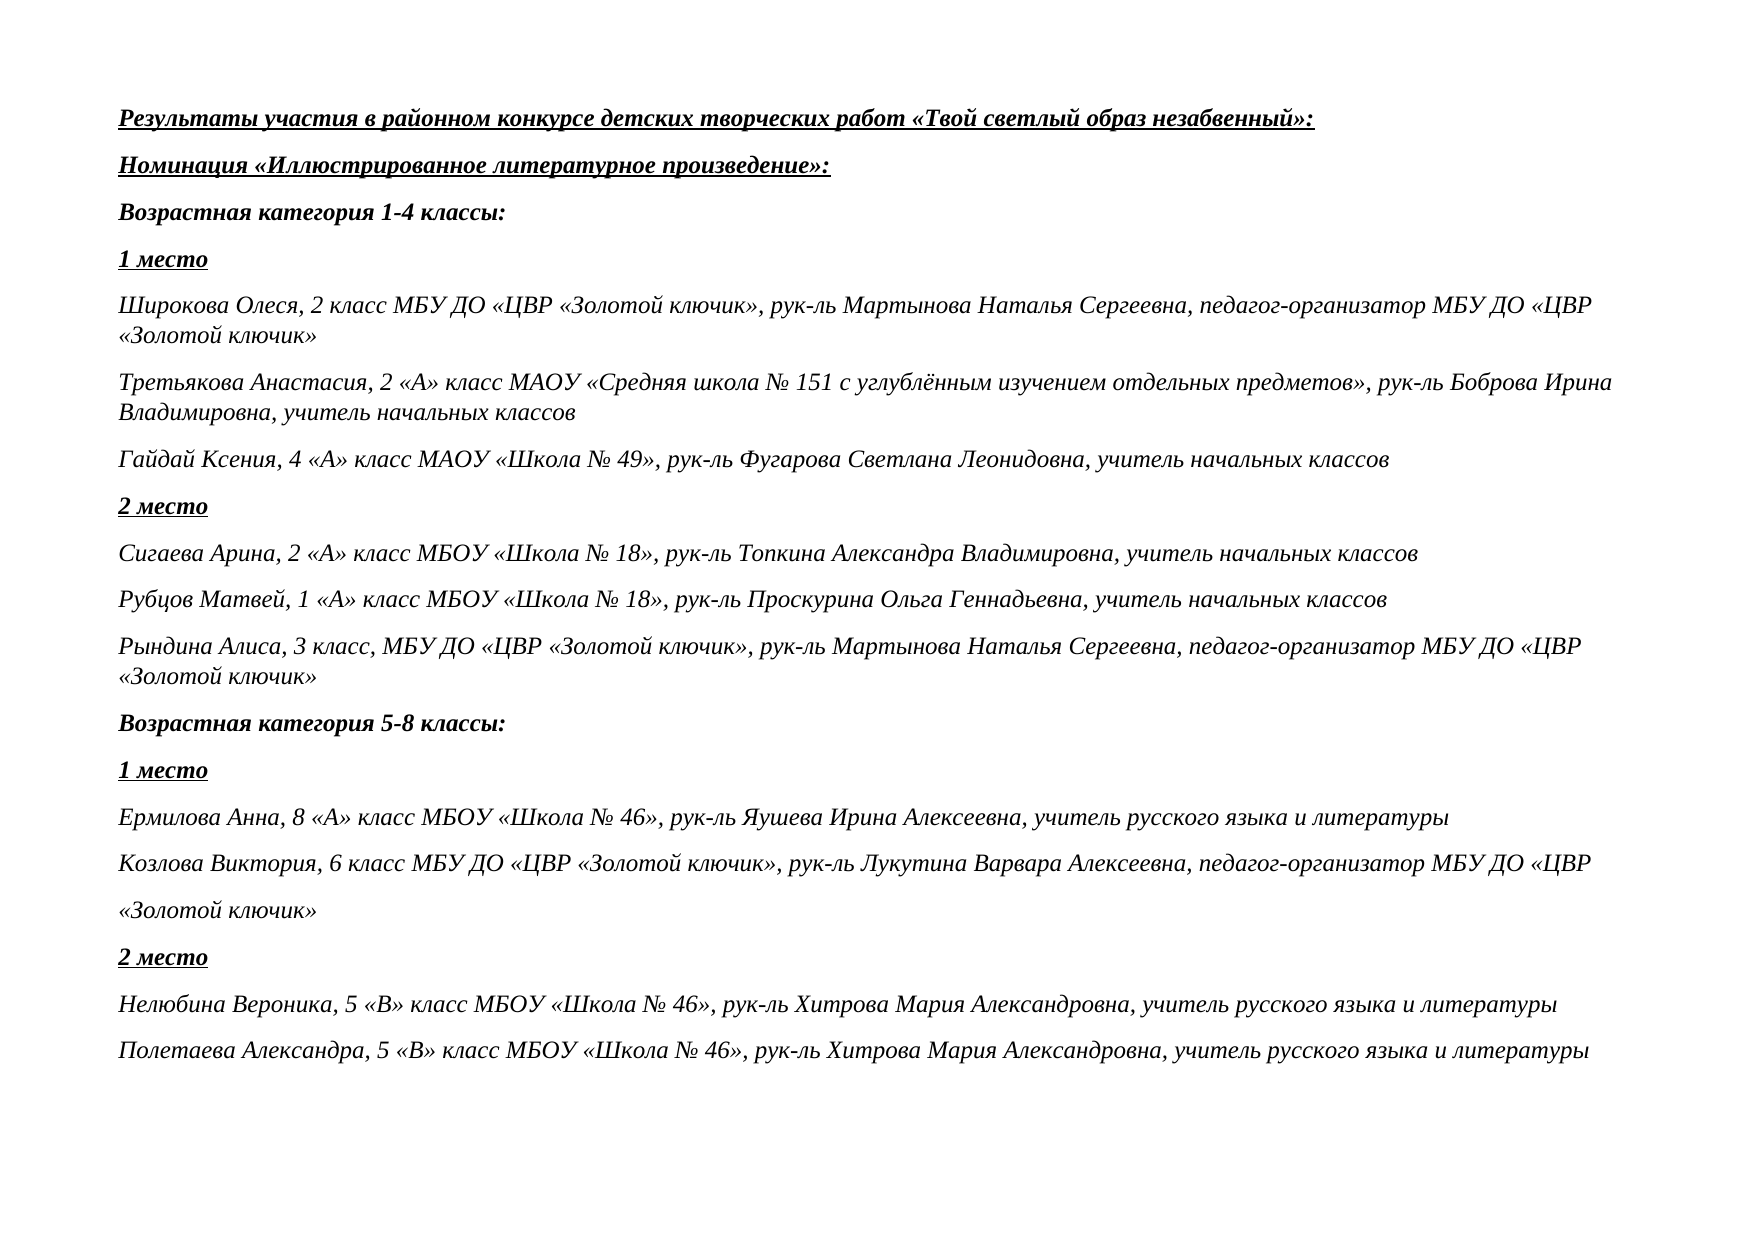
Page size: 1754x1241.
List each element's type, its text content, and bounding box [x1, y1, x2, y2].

text Полетаева Александра, 5 «В» класс МБОУ «Школа № 46», рук-ль Хитрова Мария Александровна, учитель русского языка и литературы [118, 1036, 1636, 1064]
text Гайдай Ксения, 4 «А» класс МАОУ «Школа № 49», рук-ль Фугарова Светлана Леонидовна, учитель начальных классов [118, 444, 1636, 473]
text Возрастная категория 5-8 классы: [118, 708, 1636, 737]
text Ермилова Анна, 8 «А» класс МБОУ «Школа № 46», рук-ль Яушева Ирина Алексеевна, учитель русского языка и литературы [118, 802, 1636, 831]
text Рубцов Матвей, 1 «А» класс МБОУ «Школа № 18», рук-ль Проскурина Ольга Геннадьевна, учитель начальных классов [118, 584, 1636, 613]
text Возрастная категория 1-4 классы: [118, 197, 1636, 226]
text 2 место [118, 942, 1636, 971]
text 1 место [118, 755, 1636, 784]
text Широкова Олеся, 2 класс МБУ ДО «ЦВР «Золотой ключик», рук-ль Мартынова Наталья Сергеевна, педагог-организатор МБУ ДО «ЦВР «Золотой ключик» [118, 291, 1636, 349]
text Козлова Виктория, 6 класс МБУ ДО «ЦВР «Золотой ключик», рук-ль Лукутина Варвара Алексеевна, педагог-организатор МБУ ДО «ЦВР [118, 848, 1636, 877]
text Результаты участия в районном конкурсе детских творческих работ «Твой светлый образ незабвенный»: [118, 103, 1636, 132]
text Рындина Алиса, 3 класс, МБУ ДО «ЦВР «Золотой ключик», рук-ль Мартынова Наталья Сергеевна, педагог-организатор МБУ ДО «ЦВР «Золотой ключик» [118, 631, 1636, 690]
text 2 место [118, 491, 1636, 520]
text Третьякова Анастасия, 2 «А» класс МАОУ «Средняя школа № 151 с углублённым изучением отдельных предметов», рук-ль Боброва Ирина Владимировна, учитель начальных классов [118, 367, 1636, 426]
text «Золотой ключик» [118, 895, 1636, 924]
text Номинация «Иллюстрированное литературное произведение»: [118, 150, 1636, 179]
text 1 место [118, 244, 1636, 272]
text Сигаева Арина, 2 «А» класс МБОУ «Школа № 18», рук-ль Топкина Александра Владимировна, учитель начальных классов [118, 538, 1636, 567]
text Нелюбина Вероника, 5 «В» класс МБОУ «Школа № 46», рук-ль Хитрова Мария Александровна, учитель русского языка и литературы [118, 989, 1636, 1018]
